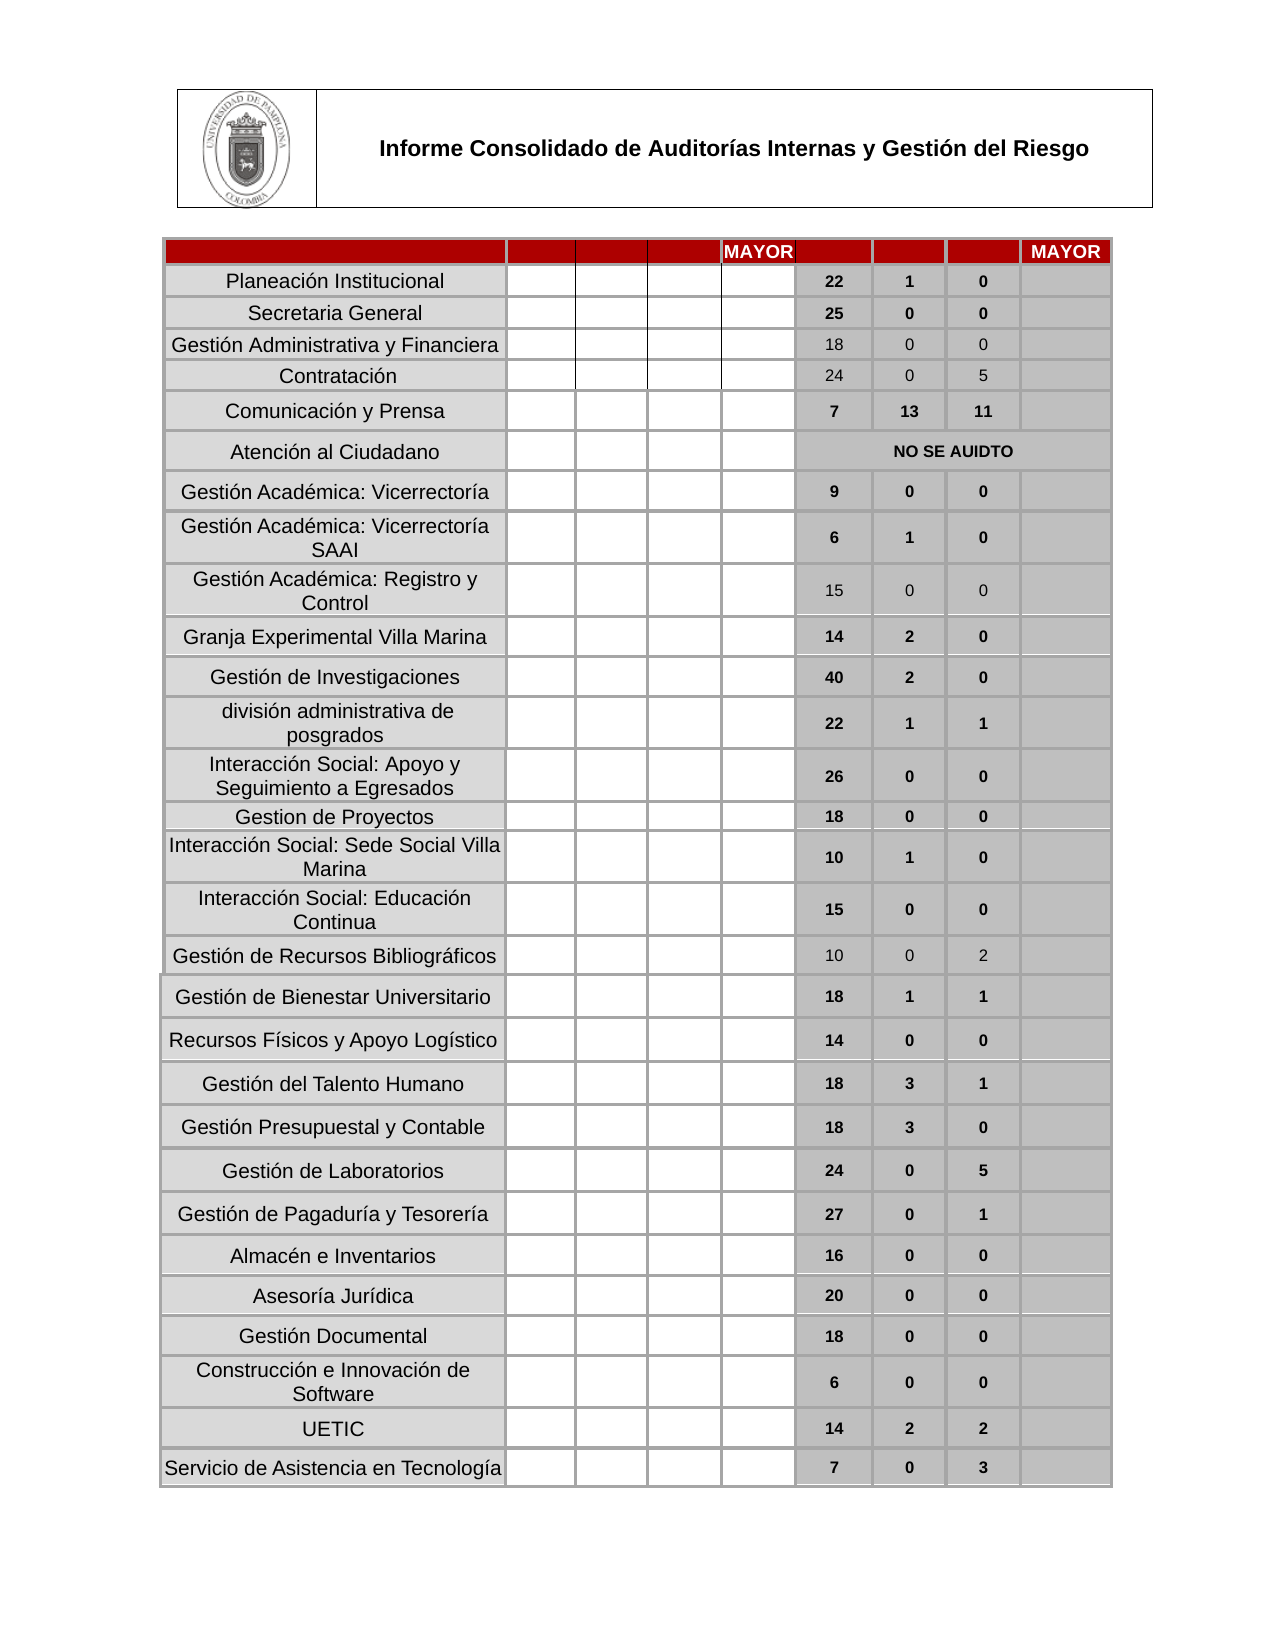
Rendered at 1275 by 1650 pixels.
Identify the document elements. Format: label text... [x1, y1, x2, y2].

table_cell 6 [797, 1357, 871, 1406]
table_cell [577, 884, 646, 934]
table_cell 40 [797, 658, 871, 695]
table_cell 2 [948, 1409, 1019, 1446]
table_cell 18 [797, 1106, 871, 1146]
table_cell [507, 1150, 574, 1190]
table_cell 0 [874, 937, 944, 973]
table_cell Secretaria General [166, 298, 505, 327]
table_cell 0 [874, 472, 944, 509]
table_cell [508, 298, 575, 327]
table_cell [723, 1193, 794, 1233]
table_cell [577, 565, 646, 614]
table_cell Gestión Administrativa y Financiera [166, 330, 505, 358]
table_cell Gestión Académica: Vicerrectoría SAAI [166, 513, 505, 562]
table_cell [1022, 1106, 1110, 1146]
table_cell [1022, 330, 1110, 358]
table_cell [1022, 832, 1110, 881]
table_cell 0 [948, 330, 1019, 358]
table_cell [576, 266, 647, 295]
table_cell 0 [948, 513, 1019, 562]
table_cell [1022, 1150, 1110, 1190]
table_cell Comunicación y Prensa [166, 392, 505, 429]
table_cell [577, 1193, 646, 1233]
table_cell 27 [797, 1193, 871, 1233]
table_cell 2 [874, 658, 944, 695]
table_cell [649, 565, 720, 614]
table_cell [723, 618, 794, 654]
table_cell Gestión de Laboratorios [162, 1150, 504, 1190]
table_cell Gestión de Investigaciones [166, 658, 505, 695]
table_cell [723, 472, 794, 509]
table_cell 1 [874, 832, 944, 881]
table_cell [723, 832, 794, 881]
table_cell [577, 1450, 646, 1484]
table_cell [649, 937, 720, 973]
table_cell [649, 1277, 720, 1313]
table_cell [723, 565, 794, 614]
table_cell 1 [948, 1193, 1019, 1233]
table_cell 11 [948, 392, 1019, 429]
table_cell 6 [797, 513, 871, 562]
table_cell [649, 976, 720, 1016]
table_cell [723, 698, 794, 747]
table_cell Construcción e Innovación de Software [162, 1357, 504, 1406]
table_cell 0 [874, 361, 944, 389]
table_cell 2 [874, 1409, 944, 1446]
table_cell Interacción Social: Sede Social Villa Marina [166, 832, 504, 881]
table_cell [507, 1357, 574, 1406]
table_cell [649, 1236, 720, 1273]
table_cell 0 [948, 750, 1019, 800]
table_cell [577, 976, 646, 1016]
table_cell 7 [797, 1450, 871, 1484]
table_cell 3 [874, 1063, 944, 1103]
table_cell [649, 1357, 720, 1406]
table_cell [577, 750, 646, 800]
table_cell Atención al Ciudadano [166, 432, 505, 469]
table_cell [649, 884, 720, 934]
table_cell [723, 976, 794, 1016]
table_cell 2 [948, 937, 1019, 973]
table_cell 9 [797, 472, 871, 509]
table_cell 18 [797, 1063, 871, 1103]
table_cell 0 [874, 884, 944, 934]
picture [202, 91, 290, 207]
table_cell 24 [797, 361, 871, 389]
table_cell Gestión de Pagaduría y Tesorería [162, 1193, 504, 1233]
table_cell [507, 832, 574, 881]
table_cell [577, 1236, 646, 1273]
table_cell [649, 1317, 720, 1354]
table_cell [722, 298, 794, 327]
table_cell 0 [948, 884, 1019, 934]
table_cell [649, 472, 720, 509]
table_cell [1022, 618, 1110, 654]
table_cell [649, 1450, 720, 1484]
table_cell Granja Experimental Villa Marina [166, 618, 505, 654]
table_cell 0 [874, 1357, 944, 1406]
table_cell 0 [874, 1236, 944, 1273]
table_cell Gestión de Bienestar Universitario [162, 976, 504, 1016]
table_cell 14 [797, 1409, 871, 1446]
table_cell [508, 565, 574, 614]
table_cell Interacción Social: Educación Continua [166, 884, 504, 934]
table_cell [649, 698, 720, 747]
table_cell [649, 618, 720, 654]
table_cell [577, 803, 646, 828]
table_cell [723, 1150, 794, 1190]
table_cell [723, 432, 794, 469]
table_cell 26 [797, 750, 871, 800]
table_cell 20 [797, 1277, 871, 1313]
table_cell NC MAYOR [1022, 240, 1110, 263]
table_cell [507, 1277, 574, 1313]
table_cell 0 [874, 1317, 944, 1354]
table_cell Gestión Documental [162, 1317, 504, 1354]
table_cell NC MAYOR [723, 240, 795, 263]
table_cell [577, 937, 646, 973]
table_cell 3 [948, 1450, 1019, 1484]
table_cell 18 [797, 803, 871, 828]
table_cell O [948, 240, 1019, 263]
table_cell 22 [797, 698, 871, 747]
table_cell [723, 392, 794, 429]
table_cell 1 [948, 698, 1019, 747]
table_cell [1022, 392, 1110, 429]
table_cell 0 [948, 1357, 1019, 1406]
table_cell [508, 361, 575, 389]
table_cell Contratación [166, 361, 505, 389]
table_cell [1022, 750, 1110, 800]
table_cell [507, 1236, 574, 1273]
table_cell [723, 1317, 794, 1354]
table_cell [723, 1450, 794, 1484]
table_cell NC [576, 240, 647, 263]
table_cell [507, 976, 574, 1016]
table_cell [577, 658, 646, 695]
table_cell C [508, 240, 575, 263]
table_cell [577, 832, 646, 881]
table_cell 13 [874, 392, 944, 429]
table_cell Gestión Académica: Registro y Control [166, 565, 505, 614]
table_cell [1022, 565, 1110, 614]
table_cell [648, 266, 721, 295]
table_cell [1022, 884, 1110, 934]
table_cell 0 [948, 472, 1019, 509]
table_cell 15 [797, 884, 871, 934]
table_cell 5 [948, 361, 1019, 389]
table_cell [722, 361, 794, 389]
table_cell [648, 361, 721, 389]
table_cell [1022, 1357, 1110, 1406]
table_cell 0 [874, 1150, 944, 1190]
table_cell [722, 266, 794, 295]
table_cell [649, 1193, 720, 1233]
table_cell [577, 1106, 646, 1146]
table_cell [1022, 1409, 1110, 1446]
table_cell [508, 513, 574, 562]
table_cell [577, 1409, 646, 1446]
table_cell 10 [797, 937, 871, 973]
table_cell Asesoría Jurídica [162, 1277, 504, 1313]
table_cell [507, 937, 574, 973]
table_cell Almacén e Inventarios [162, 1236, 504, 1273]
table_cell [1022, 1019, 1110, 1059]
table_cell 18 [797, 1317, 871, 1354]
table_cell [649, 658, 720, 695]
table_cell [508, 472, 574, 509]
table_cell [577, 432, 646, 469]
table_cell [508, 698, 574, 747]
table_cell [577, 698, 646, 747]
table_cell 10 [797, 832, 871, 881]
table_cell 0 [874, 1450, 944, 1484]
table_cell 0 [948, 658, 1019, 695]
table_cell 0 [874, 330, 944, 358]
table_cell Servicio de Asistencia en Tecnología de información [162, 1450, 504, 1484]
table_cell 15 [797, 565, 871, 614]
table_cell 0 [874, 750, 944, 800]
table_cell [723, 884, 794, 934]
table_cell Gestión del Talento Humano [162, 1063, 504, 1103]
table_cell [723, 1236, 794, 1273]
table_cell 0 [948, 1019, 1019, 1059]
table_cell 0 [948, 1277, 1019, 1313]
table_cell Gestión Presupuestal y Contable [162, 1106, 504, 1146]
table_cell [507, 1019, 574, 1059]
table_cell Interacción Social: Apoyo y Seguimiento a Egresados [166, 750, 504, 800]
table_cell [723, 1106, 794, 1146]
table_cell [1022, 698, 1110, 747]
table_cell [508, 330, 575, 358]
table_cell Gestión Académica: Vicerrectoría [166, 472, 505, 509]
table_cell [723, 513, 794, 562]
table_cell [1022, 298, 1110, 327]
table_cell [1022, 1317, 1110, 1354]
table_cell 2 [874, 618, 944, 654]
table_cell [507, 750, 574, 800]
table_cell [576, 330, 647, 358]
table_cell [723, 1063, 794, 1103]
table_cell Planeación Institucional [166, 266, 505, 295]
table_cell [723, 1019, 794, 1059]
table_cell 25 [797, 298, 871, 327]
table_cell [508, 618, 574, 654]
table_cell Recursos Físicos y Apoyo Logístico [162, 1019, 504, 1059]
table_cell [508, 432, 574, 469]
table_cell O [648, 240, 720, 263]
table_cell [1022, 1063, 1110, 1103]
table_cell 1 [874, 976, 944, 1016]
table_cell [649, 832, 720, 881]
table_cell 0 [948, 565, 1019, 614]
table_cell 14 [797, 618, 871, 654]
table_cell 0 [874, 803, 944, 828]
table_cell [507, 1106, 574, 1146]
table_cell 18 [797, 330, 871, 358]
table_cell [507, 1317, 574, 1354]
table_cell 1 [874, 698, 944, 747]
table_cell 1 [948, 976, 1019, 1016]
table_cell [577, 1063, 646, 1103]
table_cell [649, 1409, 720, 1446]
table_cell [507, 1409, 574, 1446]
table_cell [507, 1450, 574, 1484]
table_cell 18 [797, 976, 871, 1016]
table_cell 16 [797, 1236, 871, 1273]
table_cell [649, 432, 720, 469]
table_cell [577, 1277, 646, 1313]
table_cell [1022, 658, 1110, 695]
table_cell [576, 298, 647, 327]
table_cell [508, 392, 574, 429]
table_cell [649, 1063, 720, 1103]
table_cell 1 [874, 266, 944, 295]
table_cell [577, 1150, 646, 1190]
table_cell [1022, 1193, 1110, 1233]
table_cell [649, 803, 720, 828]
table_cell [508, 658, 574, 695]
table_cell 0 [948, 803, 1019, 828]
table_cell 0 [874, 1277, 944, 1313]
table_cell 0 [948, 1236, 1019, 1273]
table_cell [1022, 513, 1110, 562]
table_cell 0 [948, 1317, 1019, 1354]
table_cell [1022, 472, 1110, 509]
table_cell [577, 1317, 646, 1354]
table_cell [1022, 1277, 1110, 1313]
table_cell 0 [948, 298, 1019, 327]
table_cell 0 [948, 266, 1019, 295]
table_cell [1022, 1236, 1110, 1273]
table_cell [577, 1357, 646, 1406]
table_cell [649, 392, 720, 429]
table_cell 0 [874, 565, 944, 614]
table_cell [577, 618, 646, 654]
table_cell [577, 472, 646, 509]
table_cell [649, 513, 720, 562]
table_cell 14 [797, 1019, 871, 1059]
table_cell [722, 330, 794, 358]
table_cell [723, 803, 794, 828]
table_cell 24 [797, 1150, 871, 1190]
table_cell 3 [874, 1106, 944, 1146]
table_cell [649, 1150, 720, 1190]
table_cell [507, 803, 574, 828]
table_cell [1022, 1450, 1110, 1484]
table_cell 0 [948, 618, 1019, 654]
table_cell 7 [797, 392, 871, 429]
table_cell división administrativa de posgrados [166, 698, 505, 747]
table_cell [577, 1019, 646, 1059]
table_cell [723, 1277, 794, 1313]
table_cell 5 [948, 1150, 1019, 1190]
table_cell NO SE AUIDTO [797, 432, 1110, 469]
table_cell Gestión de Recursos Bibliográficos [166, 937, 504, 973]
table_cell [723, 937, 794, 973]
table_cell [648, 298, 721, 327]
table_cell [507, 1193, 574, 1233]
table_cell 0 [948, 832, 1019, 881]
table_cell [577, 513, 646, 562]
table_cell [577, 392, 646, 429]
table_cell 1 [874, 513, 944, 562]
table_cell 0 [874, 298, 944, 327]
table_cell [723, 1357, 794, 1406]
table_cell C [796, 240, 871, 263]
table_cell 1 [948, 1063, 1019, 1103]
table_cell [1022, 266, 1110, 295]
table_cell [507, 884, 574, 934]
table_cell 22 [797, 266, 871, 295]
table_cell [1022, 937, 1110, 973]
table_cell [723, 750, 794, 800]
table_cell Gestion de Proyectos [166, 803, 504, 828]
table_cell NC [874, 240, 944, 263]
table_cell [1022, 976, 1110, 1016]
table_cell [649, 1106, 720, 1146]
table_cell [723, 658, 794, 695]
table_cell [723, 1409, 794, 1446]
table_cell [507, 1063, 574, 1103]
table_cell [1022, 803, 1110, 828]
table_cell 0 [874, 1193, 944, 1233]
table_cell [1022, 361, 1110, 389]
table_cell [649, 1019, 720, 1059]
table_cell 0 [948, 1106, 1019, 1146]
table_cell UETIC [162, 1409, 504, 1446]
table_cell [648, 330, 721, 358]
table_cell 0 [874, 1019, 944, 1059]
table_cell [649, 750, 720, 800]
table_cell [508, 266, 575, 295]
table_cell [576, 361, 647, 389]
